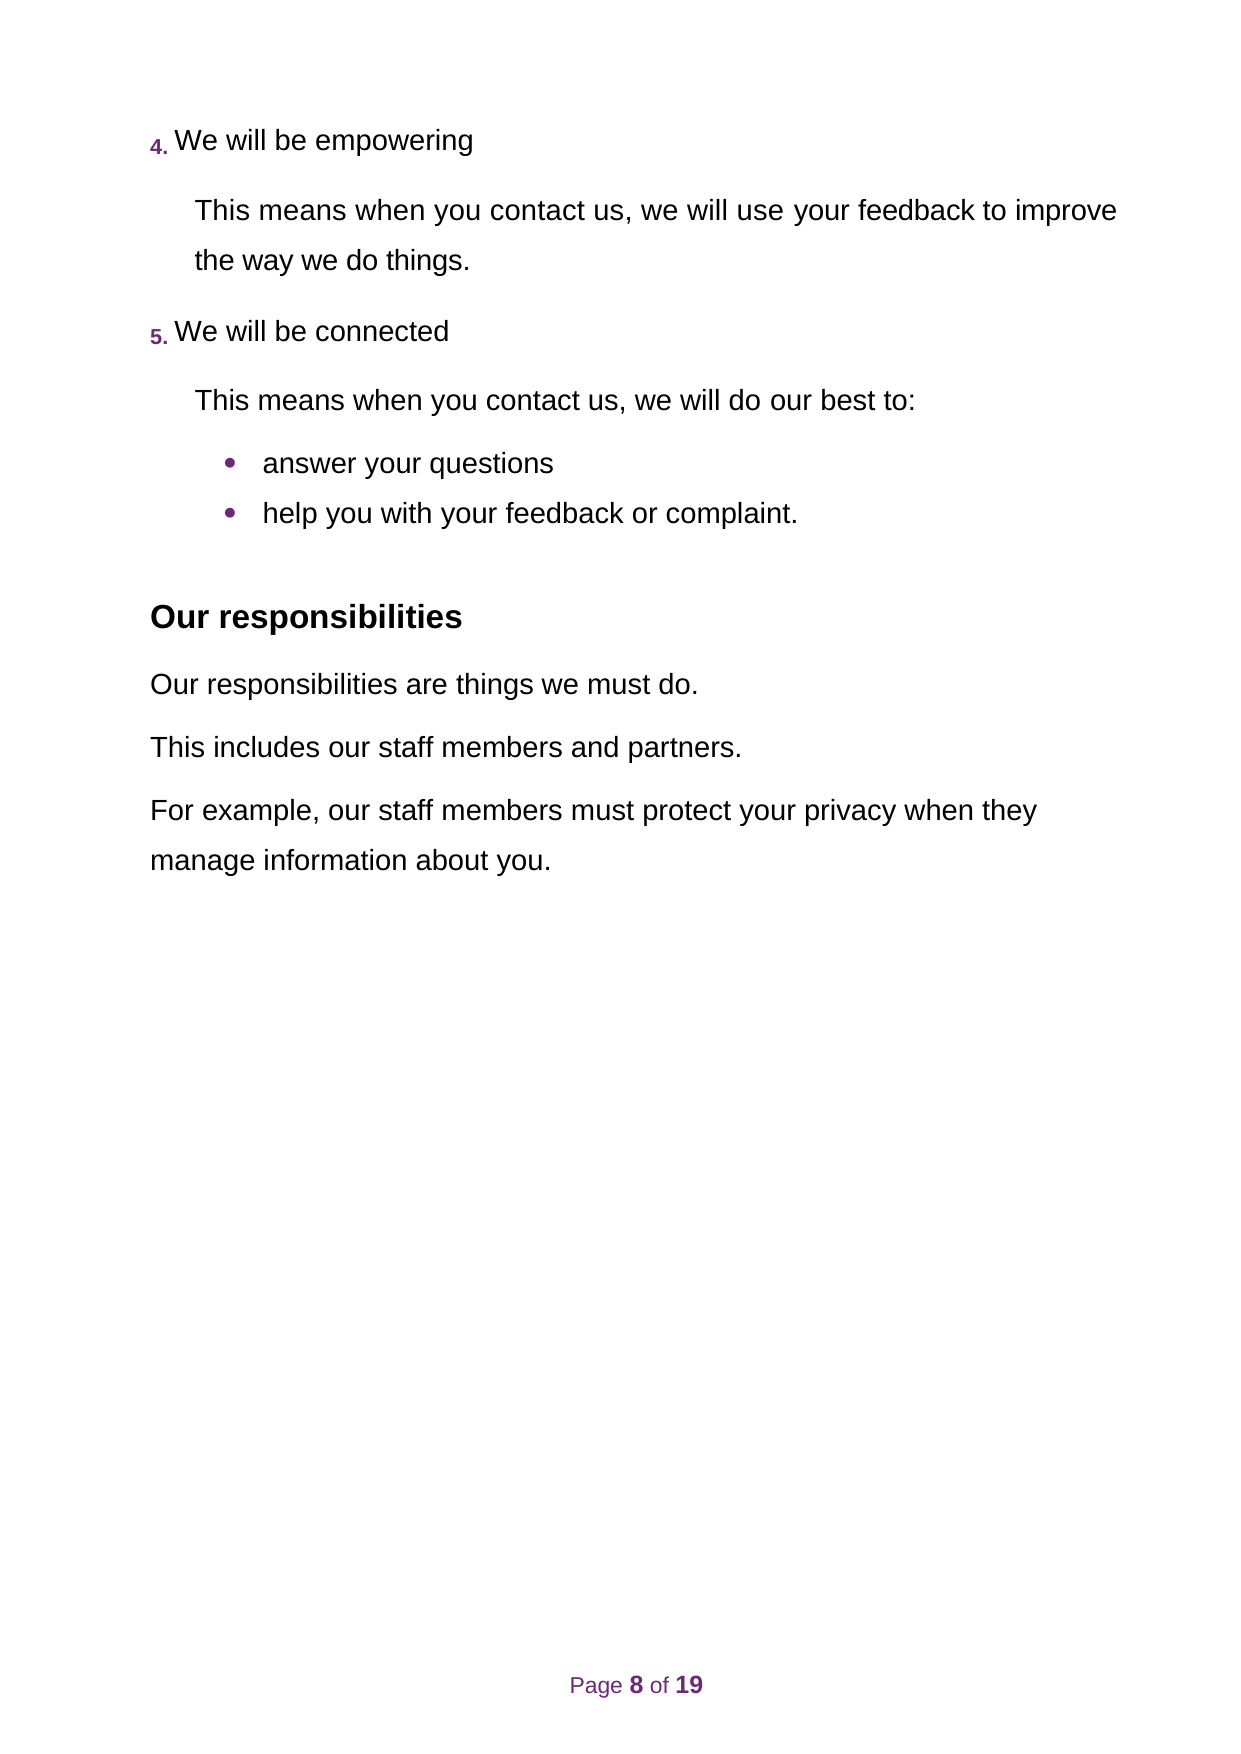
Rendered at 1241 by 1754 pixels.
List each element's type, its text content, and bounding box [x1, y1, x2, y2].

list help you with your feedback or complaint. [225, 497, 1122, 530]
subtitle Our responsibilities [150, 597, 1122, 636]
text Our responsibilities are things we must do. [150, 667, 1122, 701]
text 5. We will be connected [150, 306, 1122, 349]
text This means when you contact us, we will do our best to: [194, 383, 1122, 417]
text 4. We will be empowering [150, 116, 1122, 159]
text This means when you contact us, we will use your feedback to improve the way we do things. [194, 193, 1122, 277]
text This includes our staff members and partners. [150, 730, 1122, 764]
text For example, our staff members must protect your privacy when they manage information about you. [150, 793, 1122, 877]
list answer your questions [225, 446, 1122, 480]
